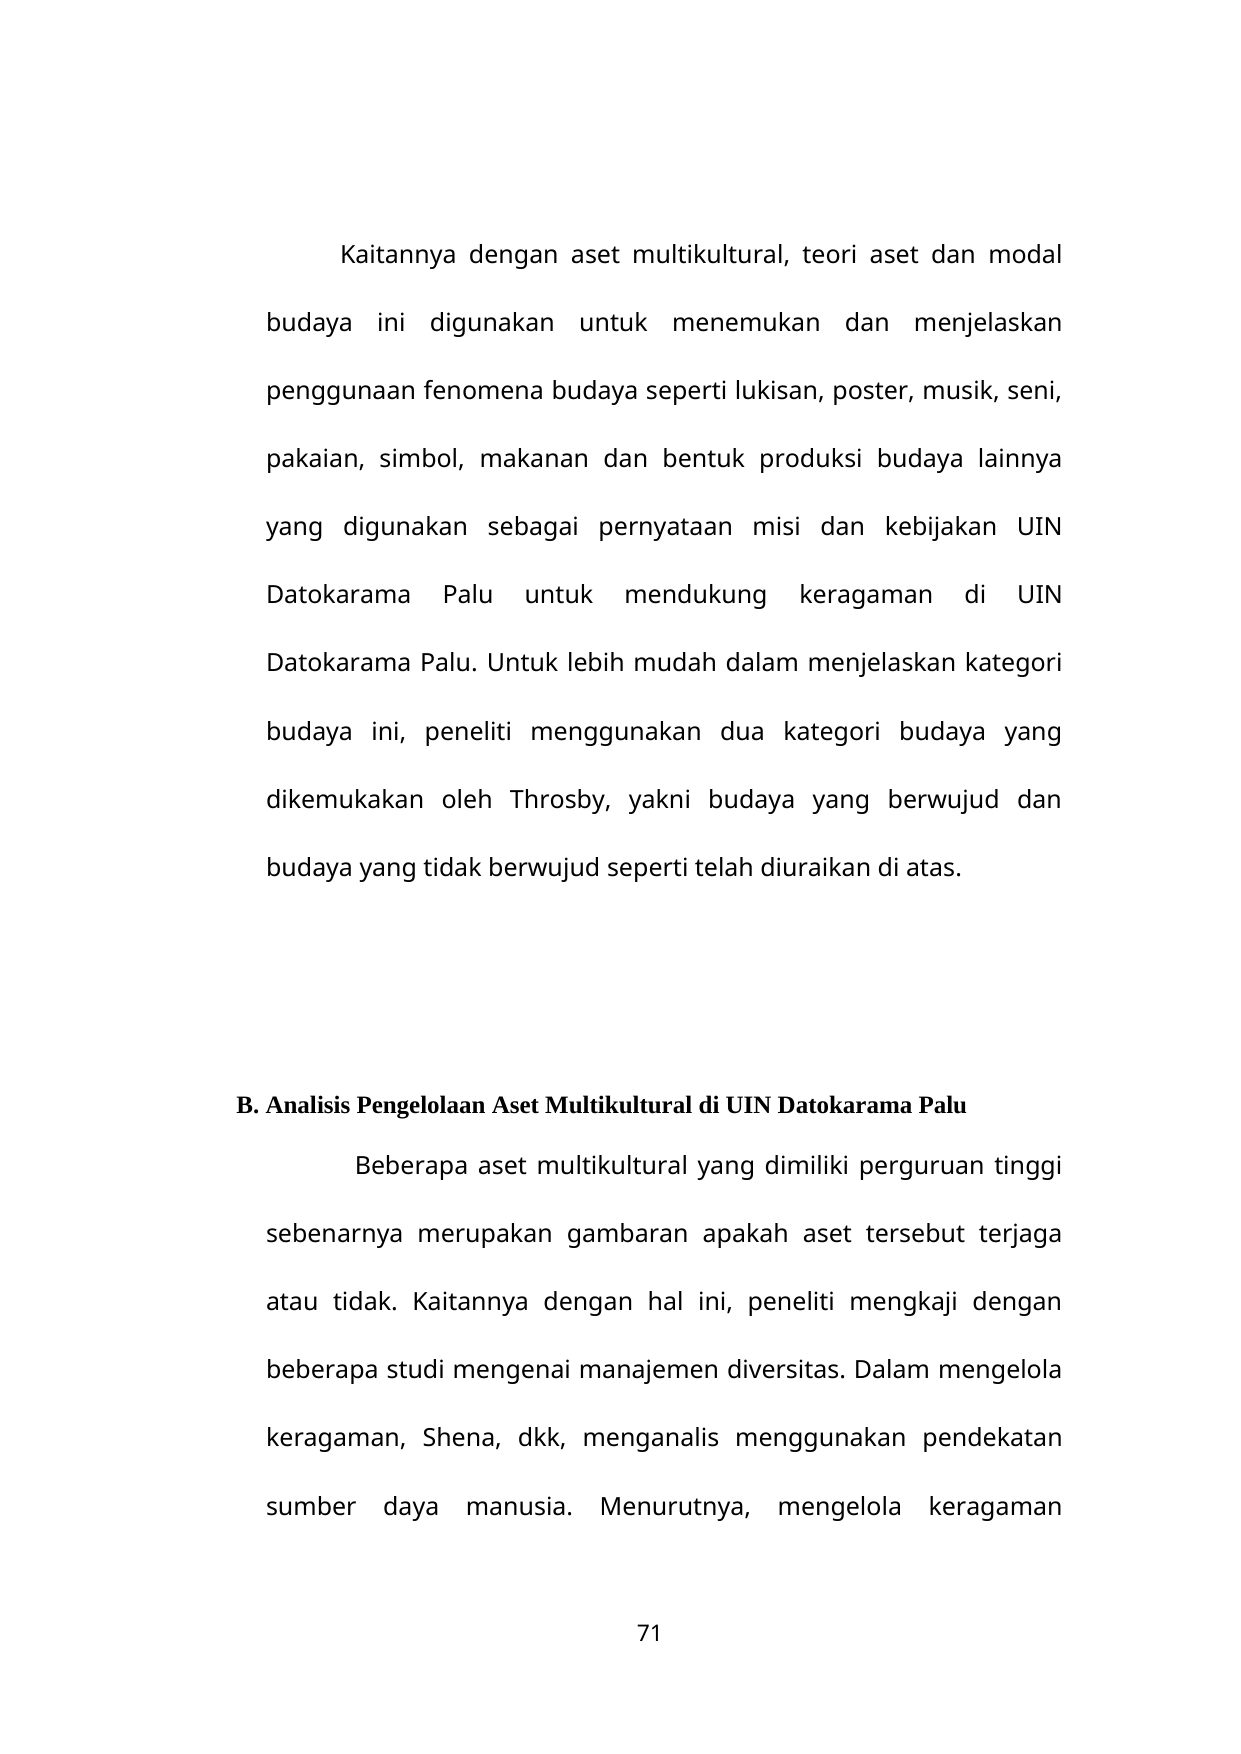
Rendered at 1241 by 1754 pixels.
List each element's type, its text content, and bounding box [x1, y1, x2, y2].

text B. Analisis Pengelolaan Aset Multikultural di UIN Datokarama Palu [236, 1090, 1063, 1119]
list Kaitannya dengan aset multikultural, teori aset dan modal budaya ini digunakan untuk menemukan dan menjelaskan penggunaan fenomena budaya seperti lukisan, poster, musik, seni, pakaian, simbol, makanan dan bentuk produksi budaya lainnya yang digunakan sebagai pernyataan misi dan kebijakan UIN Datokarama Palu untuk mendukung keragaman di UIN Datokarama Palu. Untuk lebih mudah dalam menjelaskan kategori budaya ini, peneliti menggunakan dua kategori budaya yang dikemukakan oleh Throsby, yakni budaya yang berwujud dan budaya yang tidak berwujud seperti telah diuraikan di atas. [266, 236, 1063, 883]
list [266, 1147, 1063, 1522]
